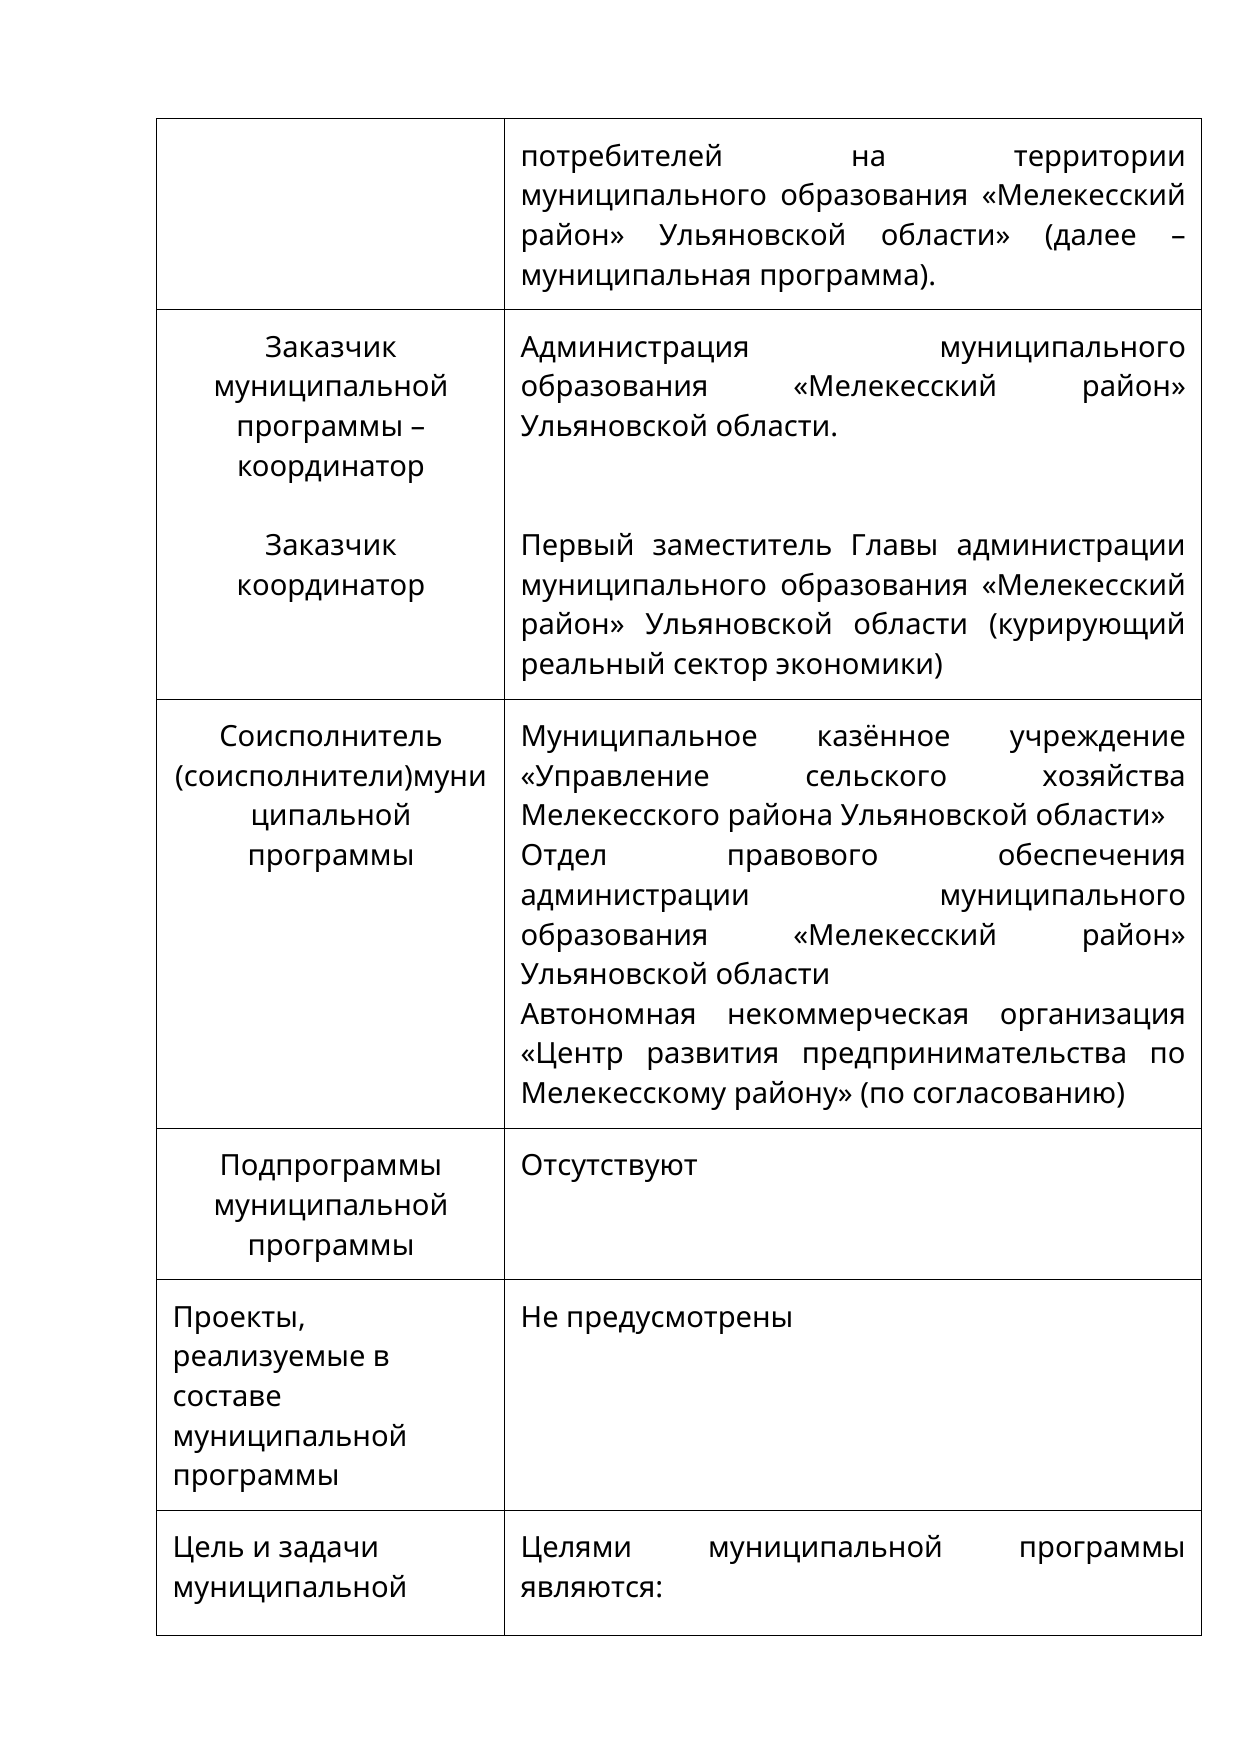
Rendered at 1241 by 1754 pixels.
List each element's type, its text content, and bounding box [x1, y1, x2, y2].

table_cell Администрация муниципального образования «Мелекесский район» Ульяновской области. Первый заместитель Главы администрации муниципального образования «Мелекесский район» Ульяновской области (курирующий реальный сектор экономики) [505, 310, 1201, 699]
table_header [157, 119, 504, 309]
table_cell Заказчик муниципальной программы – координатор Заказчик координатор [157, 310, 504, 699]
table_cell Муниципальное казённое учреждение «Управление сельского хозяйства Мелекесского района Ульяновской области» Отдел правового обеспечения администрации муниципального образования «Мелекесский район» Ульяновской области Автономная некоммерческая организация «Центр развития предпринимательства по Мелекесскому району» (по согласованию) [505, 700, 1201, 1128]
table_cell Проекты, реализуемые в составе муниципальной программы [157, 1280, 504, 1510]
table_cell Отсутствуют [505, 1129, 1201, 1279]
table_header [505, 119, 1201, 309]
table_cell Не предусмотрены [505, 1280, 1201, 1510]
table_cell Соисполнитель (соисполнители)муниципальной программы [157, 700, 504, 1128]
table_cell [505, 1511, 1201, 1635]
table_cell Подпрограммы муниципальной программы [157, 1129, 504, 1279]
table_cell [157, 1511, 504, 1635]
